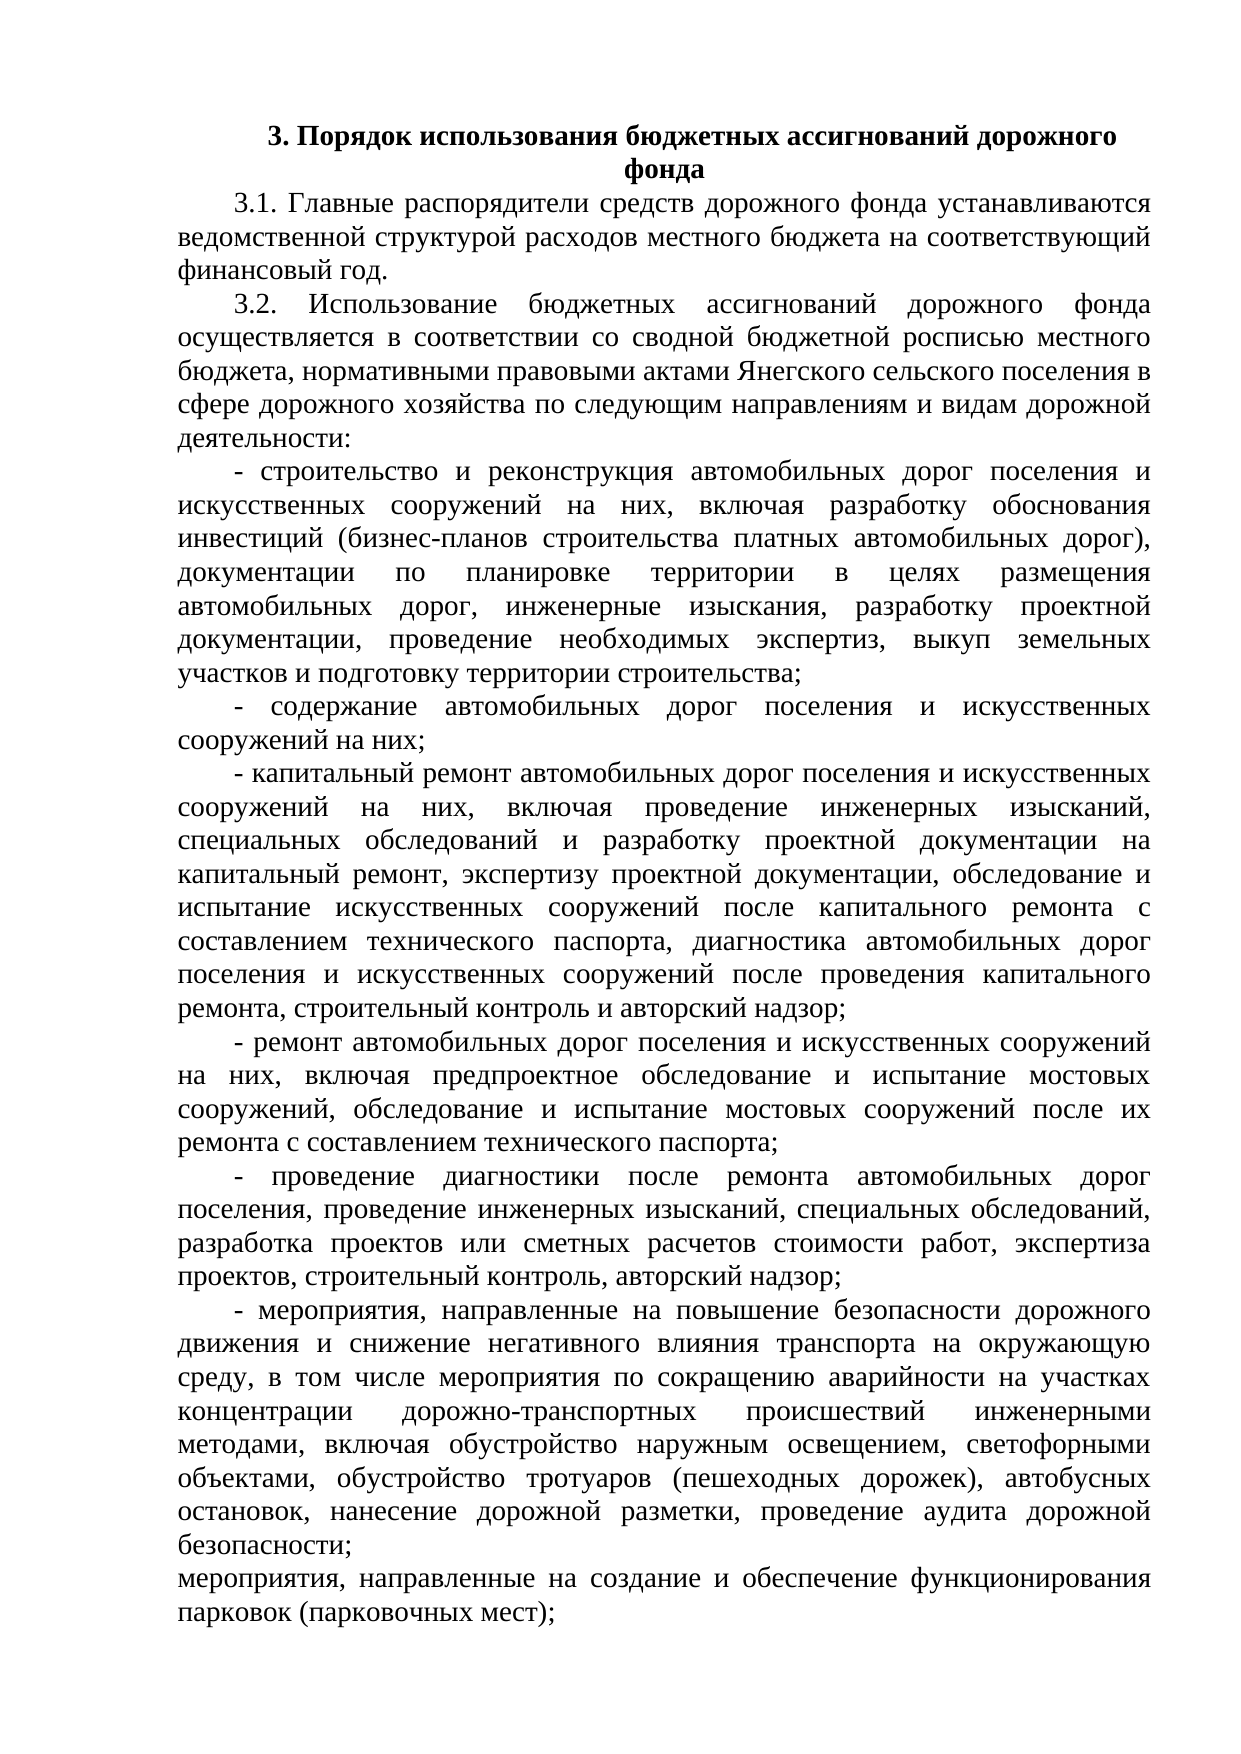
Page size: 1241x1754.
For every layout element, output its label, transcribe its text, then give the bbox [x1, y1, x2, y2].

text 3.2. Использование бюджетных ассигнований дорожного фонда осуществляется в соответствии со сводной бюджетной росписью местного бюджета, нормативными правовыми актами Янегского сельского поселения в сфере дорожного хозяйства по следующим направлениям и видам дорожной деятельности: [177, 286, 1152, 453]
text - капитальный ремонт автомобильных дорог поселения и искусственных сооружений на них, включая проведение инженерных изысканий, специальных обследований и разработку проектной документации на капитальный ремонт, экспертизу проектной документации, обследование и испытание искусственных сооружений после капитального ремонта с составлением технического паспорта, диагностика автомобильных дорог поселения и искусственных сооружений после проведения капитального ремонта, строительный контроль и авторский надзор; [177, 755, 1152, 1024]
text 3. Порядок использования бюджетных ассигнований дорожного фонда [177, 118, 1152, 185]
text мероприятия, направленные на создание и обеспечение функционирования парковок (парковочных мест); [177, 1560, 1152, 1627]
text - мероприятия, направленные на повышение безопасности дорожного движения и снижение негативного влияния транспорта на окружающую среду, в том числе мероприятия по сокращению аварийности на участках концентрации дорожно-транспортных происшествий инженерными методами, включая обустройство наружным освещением, светофорными объектами, обустройство тротуаров (пешеходных дорожек), автобусных остановок, нанесение дорожной разметки, проведение аудита дорожной безопасности; [177, 1292, 1152, 1560]
text - содержание автомобильных дорог поселения и искусственных сооружений на них; [177, 688, 1152, 755]
text - строительство и реконструкция автомобильных дорог поселения и искусственных сооружений на них, включая разработку обоснования инвестиций (бизнес-планов строительства платных автомобильных дорог), документации по планировке территории в целях размещения автомобильных дорог, инженерные изыскания, разработку проектной документации, проведение необходимых экспертиз, выкуп земельных участков и подготовку территории строительства; [177, 453, 1152, 688]
text - ремонт автомобильных дорог поселения и искусственных сооружений на них, включая предпроектное обследование и испытание мостовых сооружений, обследование и испытание мостовых сооружений после их ремонта с составлением технического паспорта; [177, 1024, 1152, 1158]
text 3.1. Главные распорядители средств дорожного фонда устанавливаются ведомственной структурой расходов местного бюджета на соответствующий финансовый год. [177, 185, 1152, 286]
text - проведение диагностики после ремонта автомобильных дорог поселения, проведение инженерных изысканий, специальных обследований, разработка проектов или сметных расчетов стоимости работ, экспертиза проектов, строительный контроль, авторский надзор; [177, 1158, 1152, 1292]
